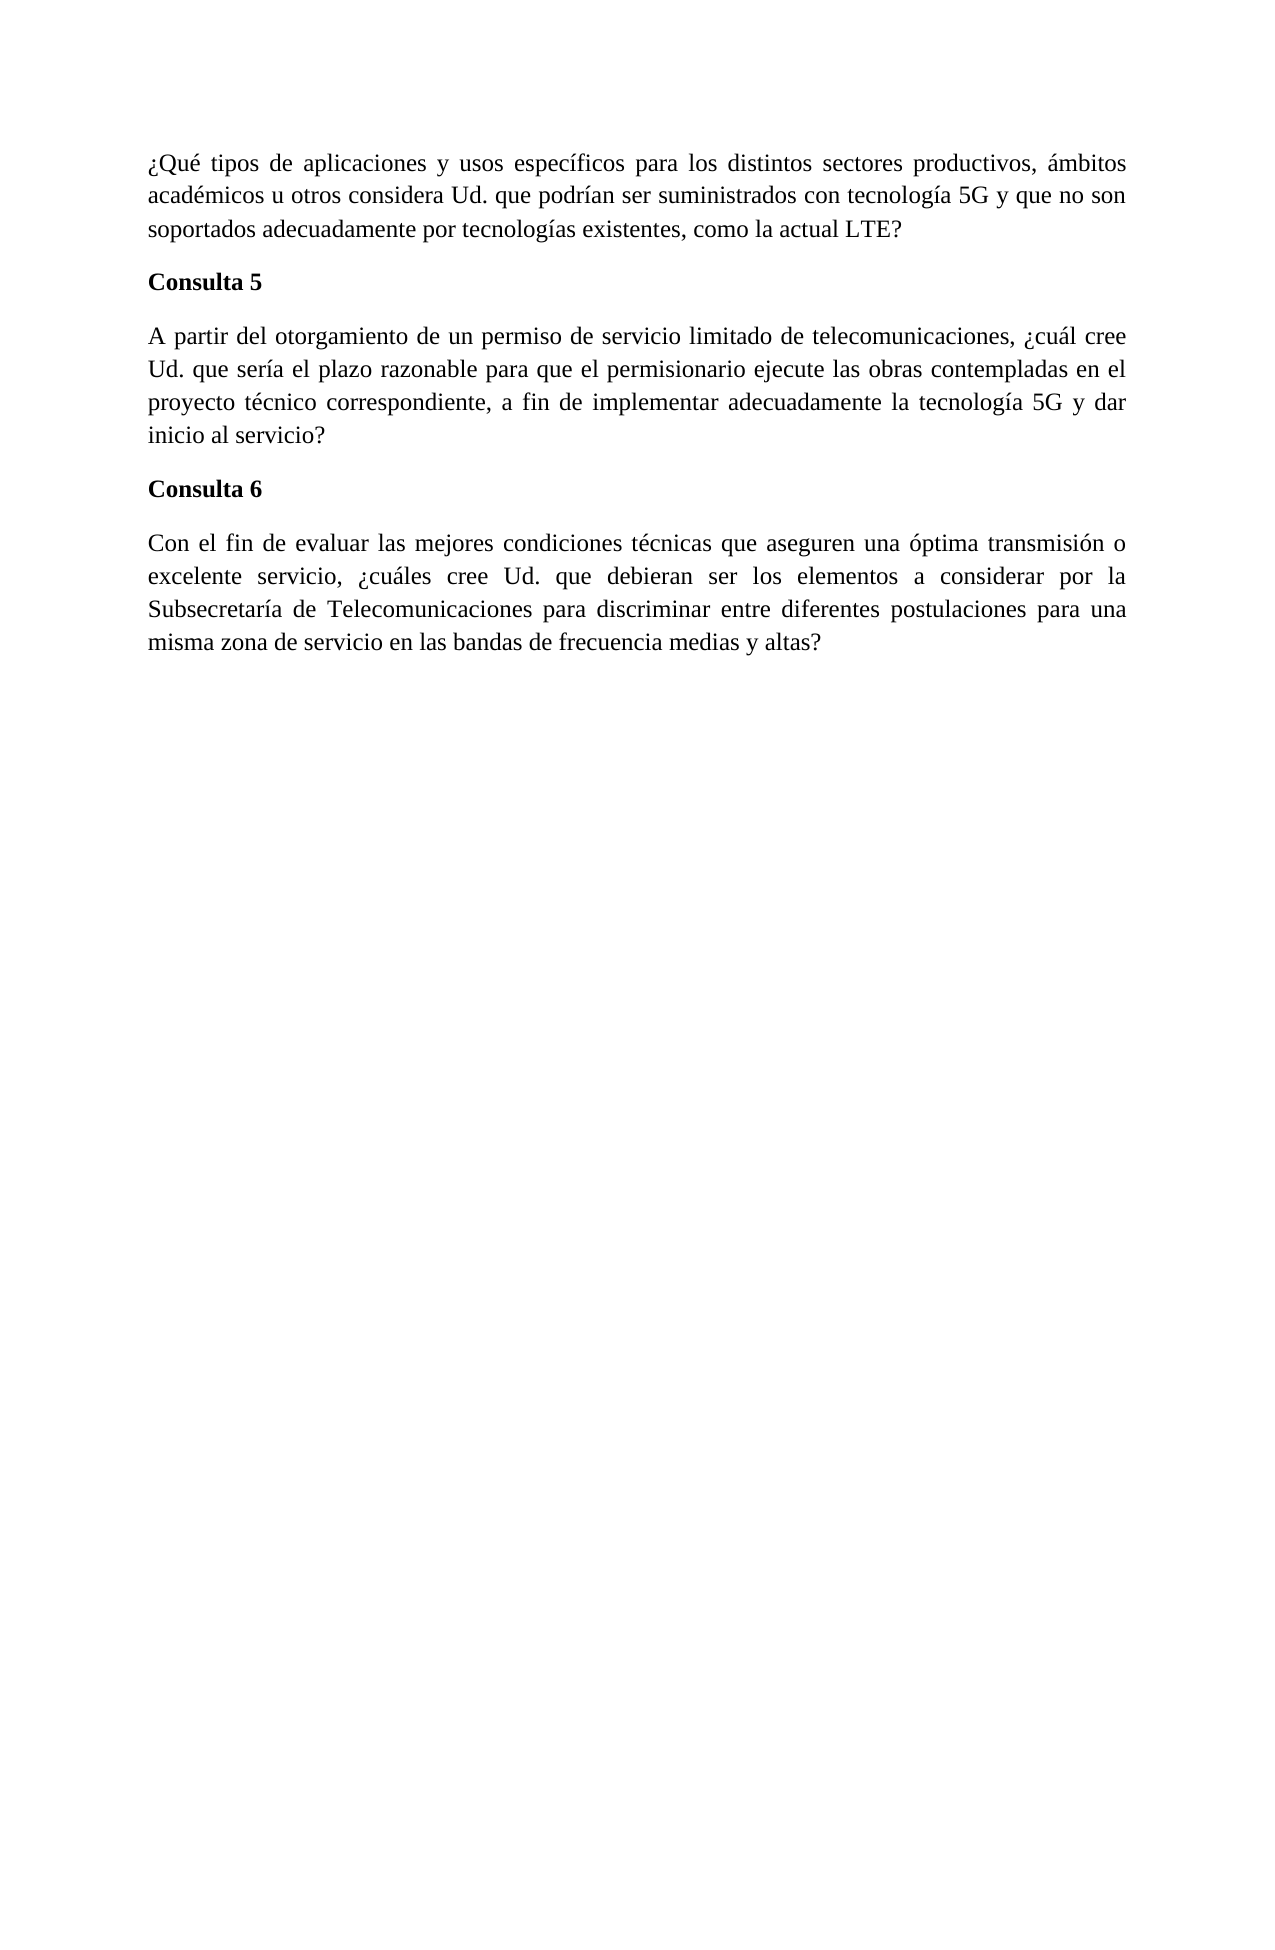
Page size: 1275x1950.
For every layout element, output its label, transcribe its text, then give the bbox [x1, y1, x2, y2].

text Consulta 6 [148, 474, 1127, 503]
text Consulta 5 [148, 267, 1127, 296]
text ¿Qué tipos de aplicaciones y usos específicos para los distintos sectores productivos, ámbitos académicos u otros considera Ud. que podrían ser suministrados con tecnología 5G y que no son soportados adecuadamente por tecnologías existentes, como la actual LTE? [148, 148, 1127, 242]
text Con el fin de evaluar las mejores condiciones técnicas que aseguren una óptima transmisión o excelente servicio, ¿cuáles cree Ud. que debieran ser los elementos a considerar por la Subsecretaría de Telecomunicaciones para discriminar entre diferentes postulaciones para una misma zona de servicio en las bandas de frecuencia medias y altas? [148, 528, 1127, 656]
text A partir del otorgamiento de un permiso de servicio limitado de telecomunicaciones, ¿cuál cree Ud. que sería el plazo razonable para que el permisionario ejecute las obras contempladas en el proyecto técnico correspondiente, a fin de implementar adecuadamente la tecnología 5G y dar inicio al servicio? [148, 321, 1127, 449]
